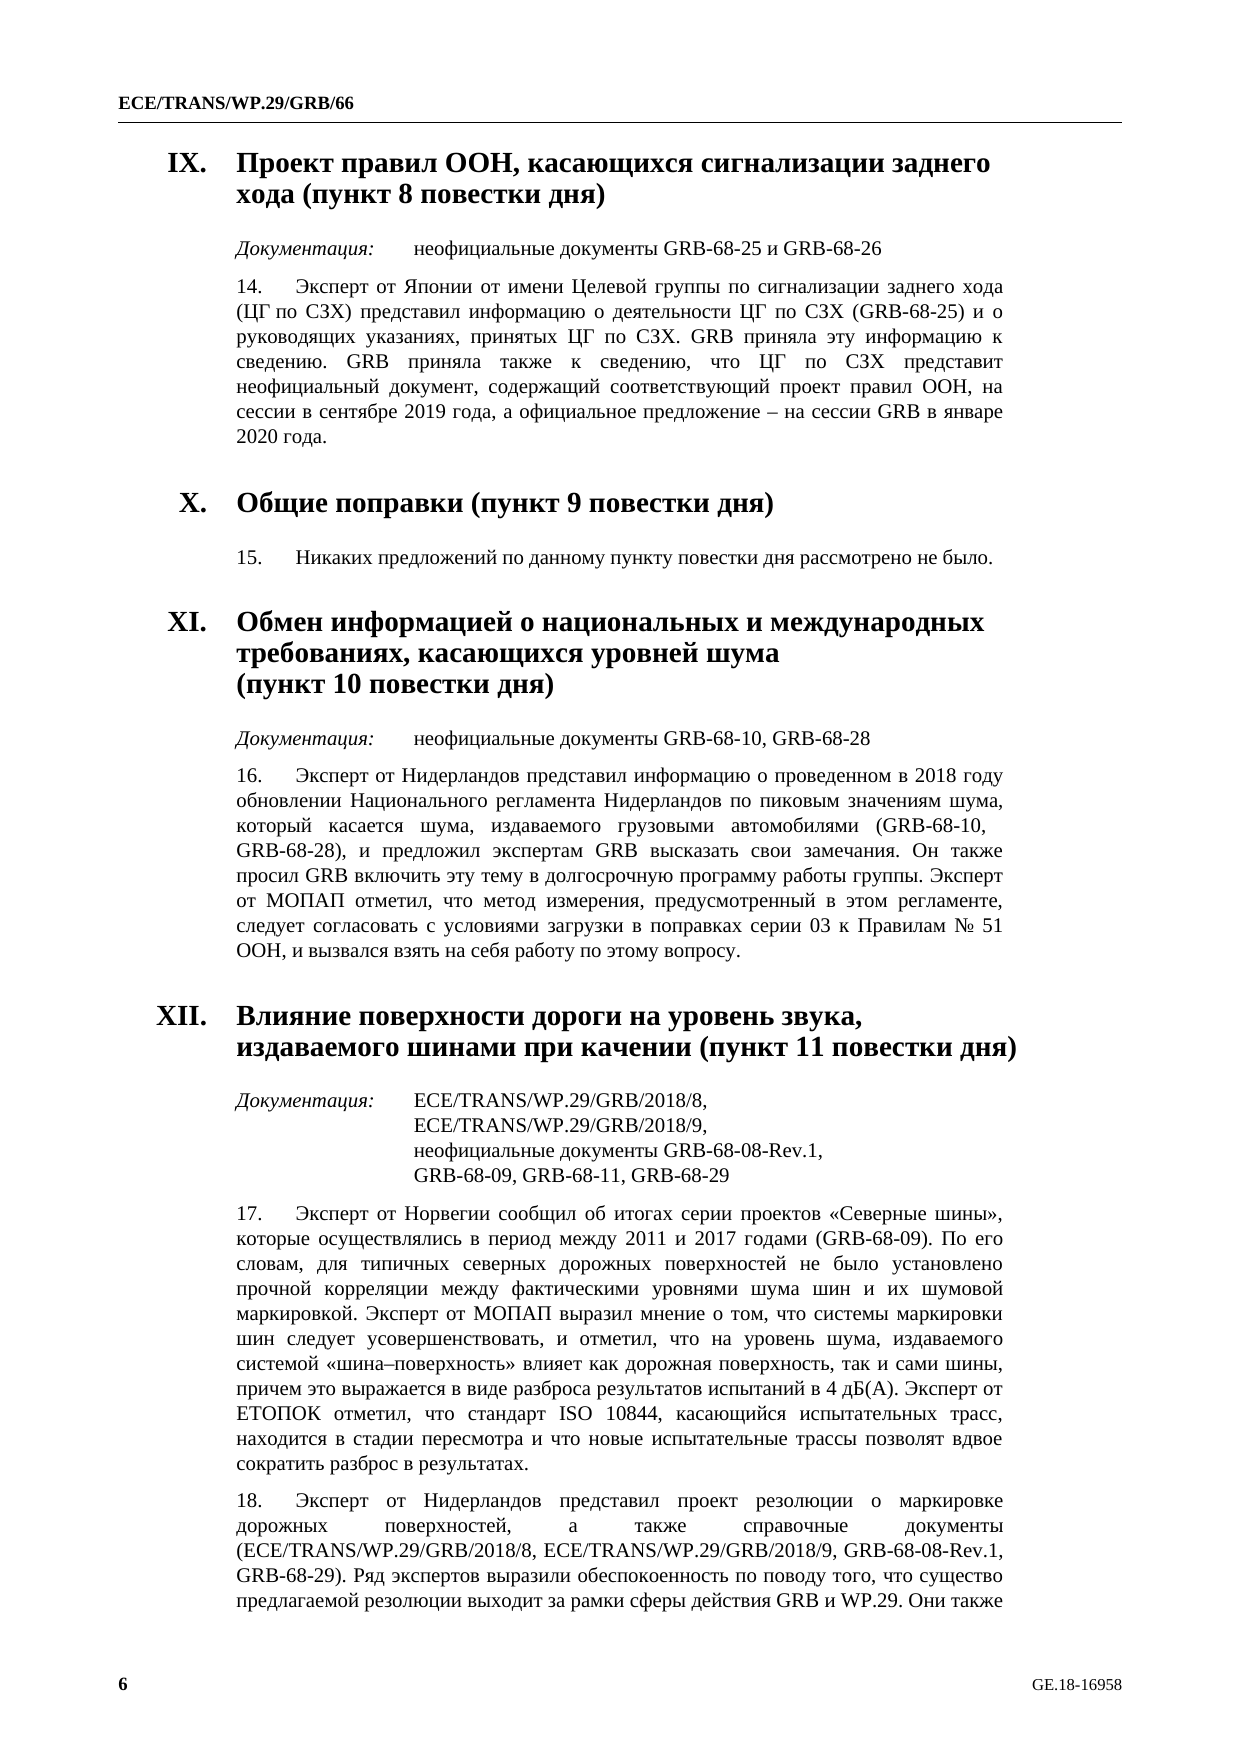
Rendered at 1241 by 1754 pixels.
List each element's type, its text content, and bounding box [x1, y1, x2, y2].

text Документация: неофициальные документы GRB-68-10, GRB-68-28 [236, 725, 1004, 750]
text 14. Эксперт от Японии от имени Целевой группы по сигнализации заднего хода (ЦГ по СЗХ) представил информацию о деятельности ЦГ по СЗХ (GRB-68-25) и о руководящих указаниях, принятых ЦГ по СЗХ. GRB приняла эту информацию к сведению. GRB приняла также к сведению, что ЦГ по СЗХ представит неофициальный документ, содержащий соответствующий проект правил ООН, на сессии в сентябре 2019 года, а официальное предложение – на сессии GRB в январе 2020 года. [236, 273, 1004, 448]
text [236, 1487, 1004, 1612]
text XII. Влияние поверхности дороги на уровень звука, издаваемого шинами при качении (пункт 11 повестки дня) [118, 1000, 1019, 1062]
text Документация: ECE/TRANS/WP.29/GRB/2018/8, ECE/TRANS/WP.29/GRB/2018/9, неофициальные документы GRB-68-08-Rev.1, GRB-68-09, GRB-68-11, GRB-68-29 [236, 1087, 1004, 1187]
text 16. Эксперт от Нидерландов представил информацию о проведенном в 2018 году обновлении Национального регламента Нидерландов по пиковым значениям шума, который касается шума, издаваемого грузовыми автомобилями (GRB-68-10, GRB-68-28), и предложил экспертам GRB высказать свои замечания. Он также просил GRB включить эту тему в долгосрочную программу работы группы. Эксперт от МОПАП отметил, что метод измерения, предусмотренный в этом регламенте, следует согласовать с условиями загрузки в поправках серии 03 к Правилам № 51 ООН, и вызвался взять на себя работу по этому вопросу. [236, 762, 1004, 962]
text X. Общие поправки (пункт 9 повестки дня) [118, 485, 1004, 519]
text 17. Эксперт от Норвегии сообщил об итогах серии проектов «Северные шины», которые осуществлялись в период между 2011 и 2017 годами (GRB-68-09). По его словам, для типичных северных дорожных поверхностей не было установлено прочной корреляции между фактическими уровнями шума шин и их шумовой маркировкой. Эксперт от МОПАП выразил мнение о том, что системы маркировки шин следует усовершенствовать, и отметил, что на уровень шума, издаваемого системой «шина–поверхность» влияет как дорожная поверхность, так и сами шины, причем это выражается в виде разброса результатов испытаний в 4 дБ(A). Эксперт от ЕТОПОК отметил, что стандарт ISO 10844, касающийся испытательных трасс, находится в стадии пересмотра и что новые испытательные трассы позволят вдвое сократить разброс в результатах. [236, 1200, 1004, 1475]
text IX. Проект правил ООН, касающихся сигнализации заднего хода (пункт 8 повестки дня) [118, 148, 1004, 210]
text XI. Обмен информацией о национальных и международных требованиях, касающихся уровней шума (пункт 10 повестки дня) [118, 606, 1019, 700]
text Документация: неофициальные документы GRB-68-25 и GRB-68-26 [236, 235, 1004, 260]
text 15. Никаких предложений по данному пункту повестки дня рассмотрено не было. [236, 544, 1004, 569]
